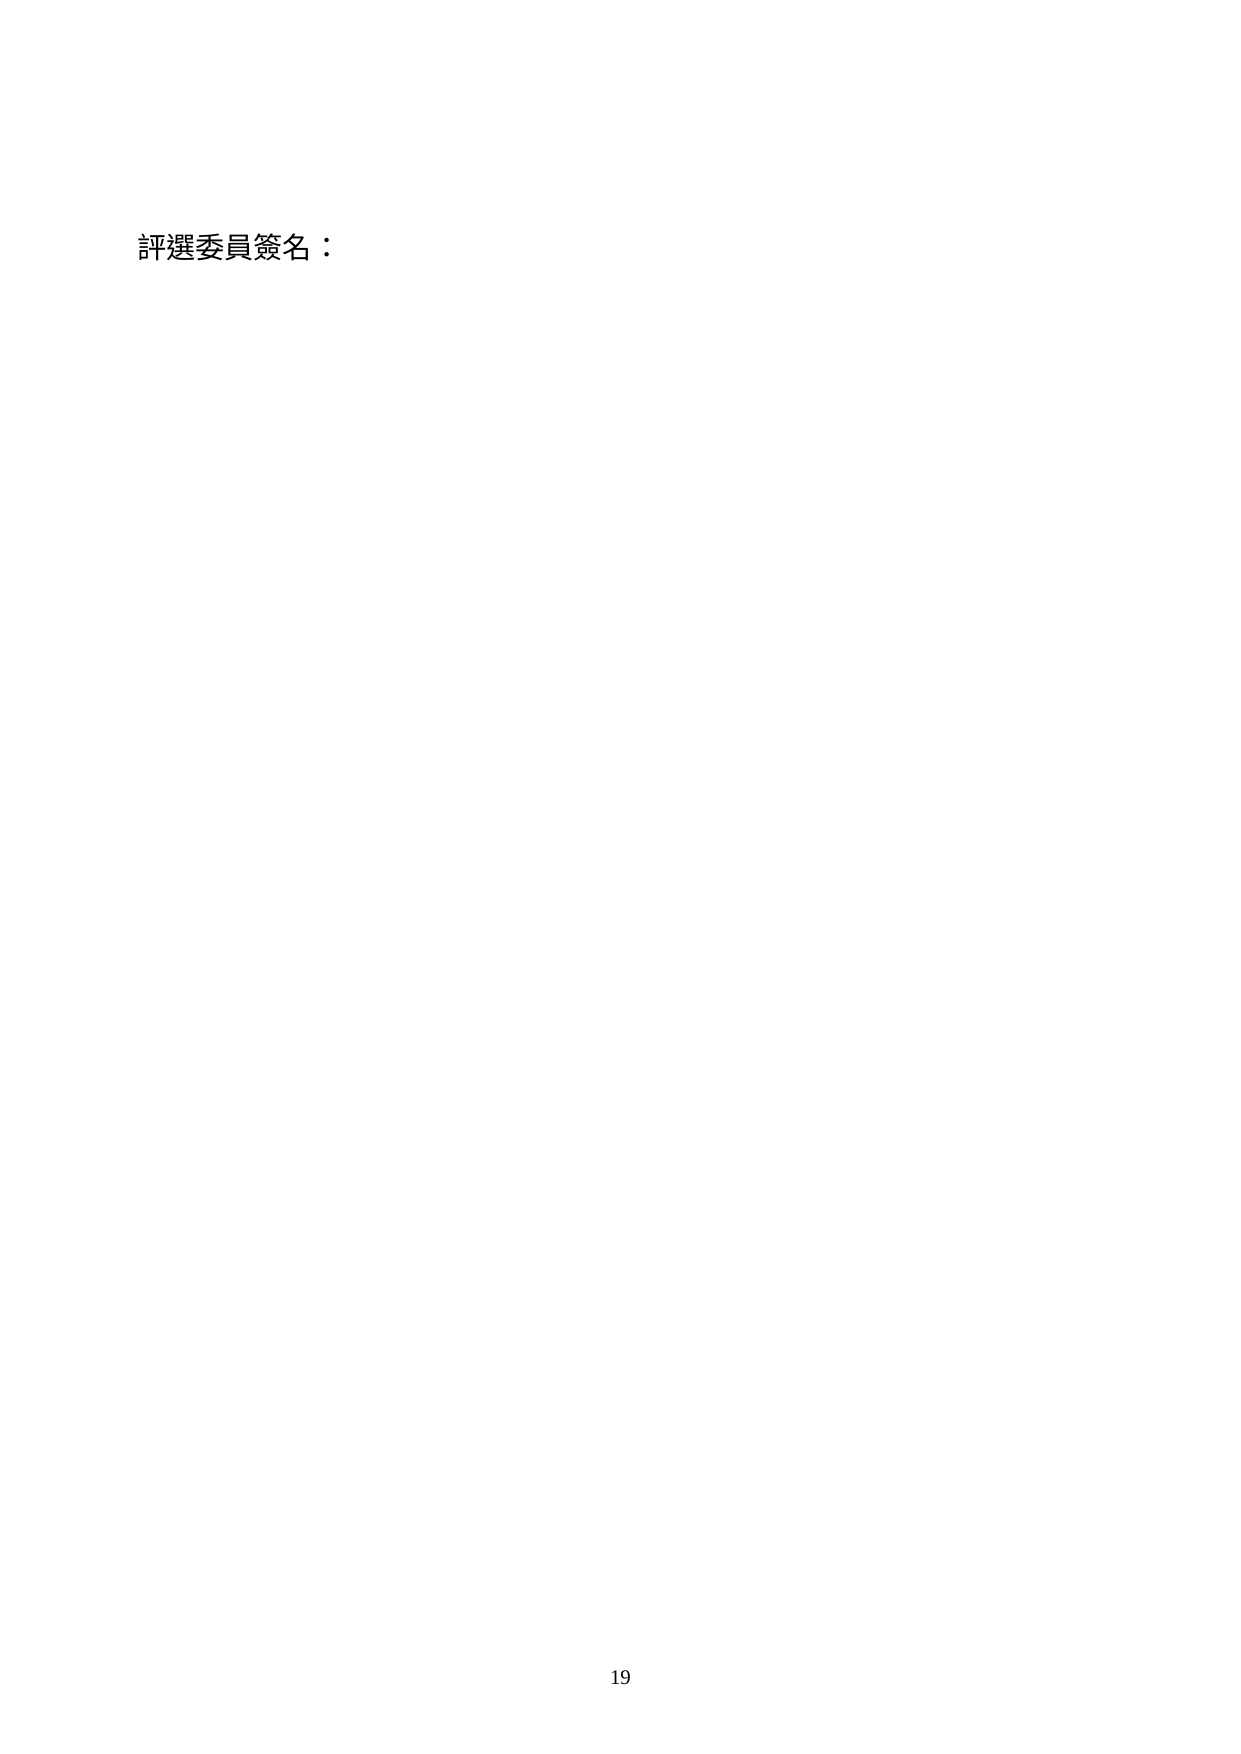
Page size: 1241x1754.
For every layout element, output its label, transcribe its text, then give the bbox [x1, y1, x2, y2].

text 評選委員簽名： [137, 206, 1122, 285]
